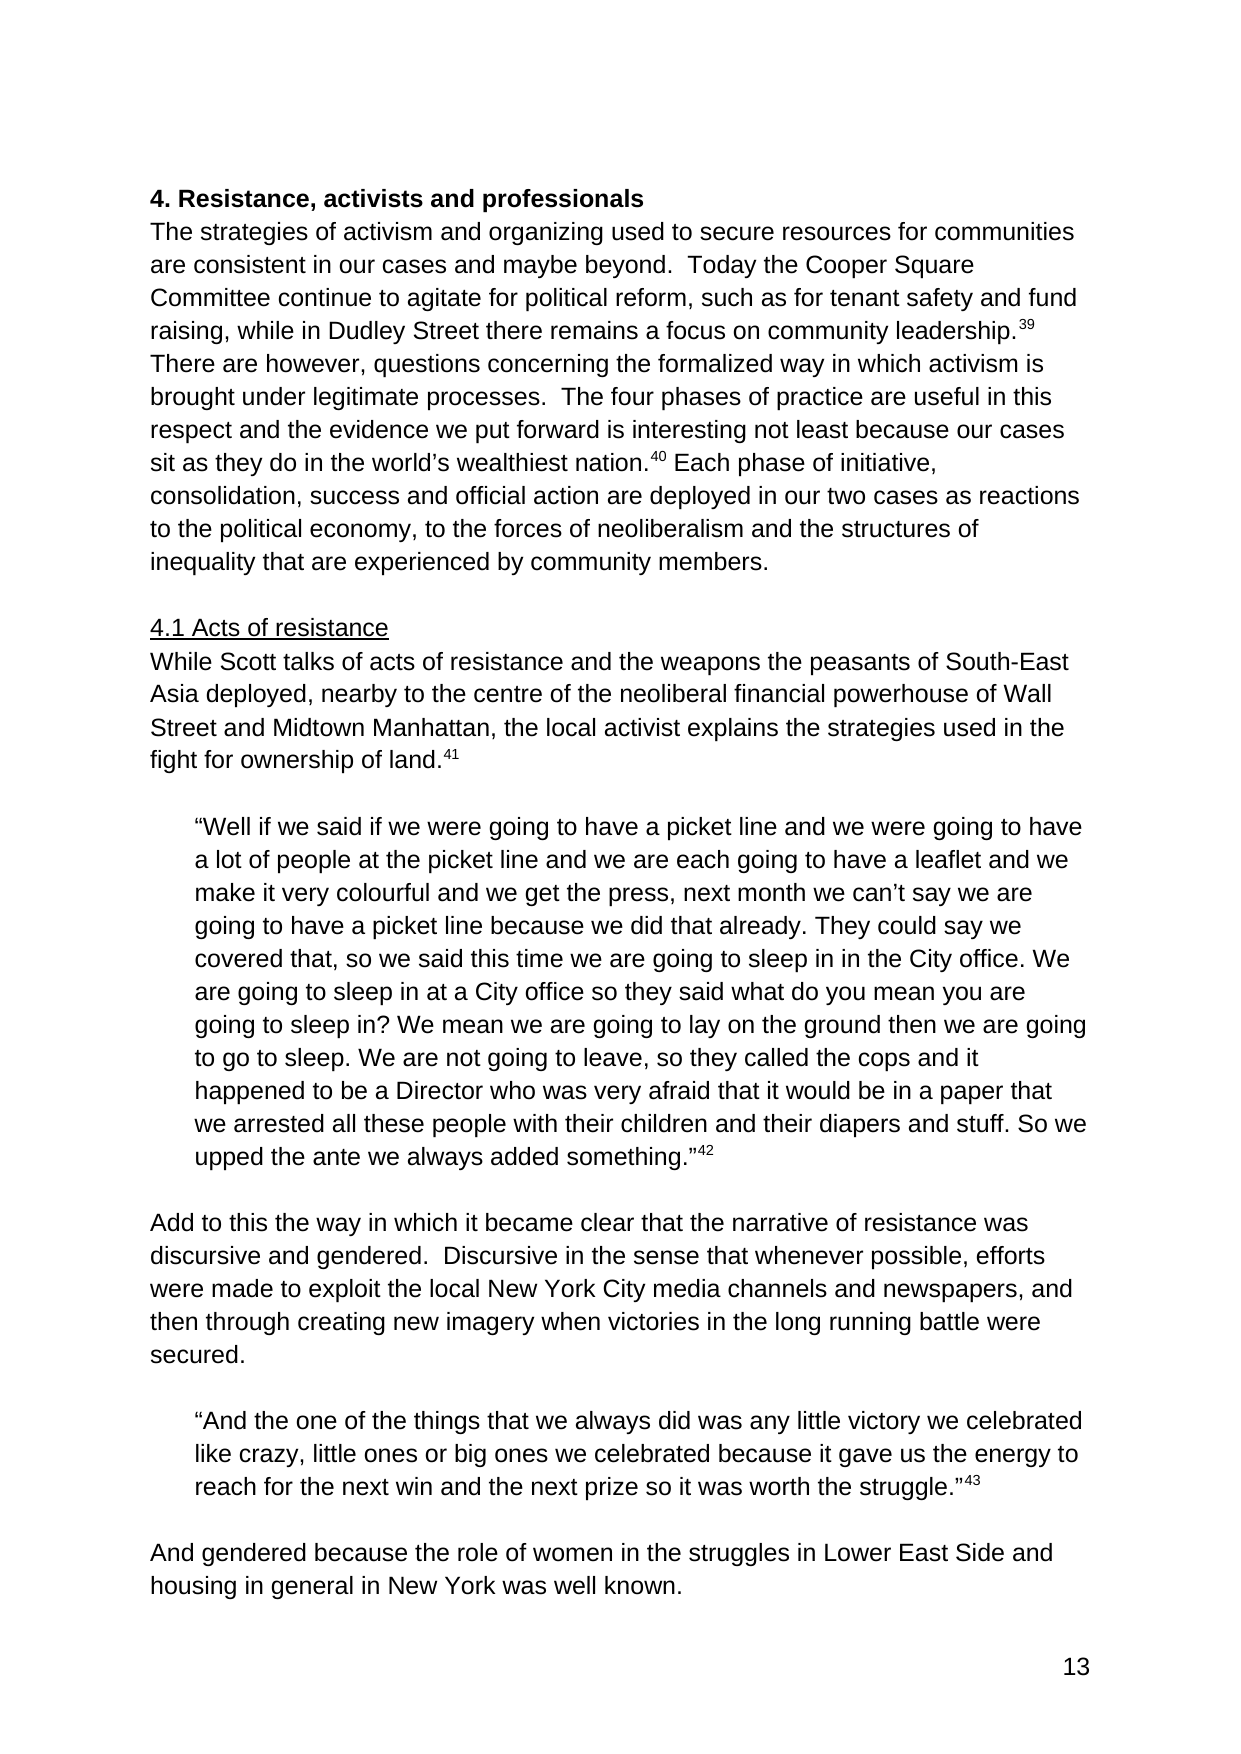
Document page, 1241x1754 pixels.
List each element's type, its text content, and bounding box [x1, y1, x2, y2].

text Add to this the way in which it became clear that the narrative of resistance was discursive and gendered. Discursive in the sense that whenever possible, efforts were made to exploit the local New York City media channels and newspapers, and then through creating new imagery when victories in the long running battle were secured. [150, 1208, 1090, 1369]
text 4. Resistance, activists and professionals [150, 184, 1090, 213]
text And gendered because the role of women in the struggles in Lower East Side and housing in general in New York was well known. [150, 1538, 1090, 1600]
text The strategies of activism and organizing used to secure resources for communities are consistent in our cases and maybe beyond. Today the Cooper Square Committee continue to agitate for political reform, such as for tenant safety and fund raising, while in Dudley Street there remains a focus on community leadership.39 There are however, questions concerning the formalized way in which activism is brought under legitimate processes. The four phases of practice are useful in this respect and the evidence we put forward is interesting not least because our cases sit as they do in the world’s wealthiest nation.40 Each phase of initiative, consolidation, success and official action are deployed in our two cases as reactions to the political economy, to the forces of neoliberalism and the structures of inequality that are experienced by community members. [150, 217, 1090, 576]
text “And the one of the things that we always did was any little victory we celebrated like crazy, little ones or big ones we celebrated because it gave us the energy to reach for the next win and the next prize so it was worth the struggle.”43 [194, 1406, 1090, 1501]
text “Well if we said if we were going to have a picket line and we were going to have a lot of people at the picket line and we are each going to have a leaflet and we make it very colourful and we get the press, next month we can’t say we are going to have a picket line because we did that already. They could say we covered that, so we said this time we are going to sleep in in the City office. We are going to sleep in at a City office so they said what do you mean you are going to sleep in? We mean we are going to lay on the ground then we are going to go to sleep. We are not going to leave, so they called the cops and it happened to be a Director who was very afraid that it would be in a paper that we arrested all these people with their children and their diapers and stuff. So we upped the ante we always added something.”42 [194, 812, 1090, 1171]
text 4.1 Acts of resistance [150, 613, 1090, 642]
text While Scott talks of acts of resistance and the weapons the peasants of South-East Asia deployed, nearby to the centre of the neoliberal financial powerhouse of Wall Street and Midtown Manhattan, the local activist explains the strategies used in the fight for ownership of land.41 [150, 646, 1090, 774]
